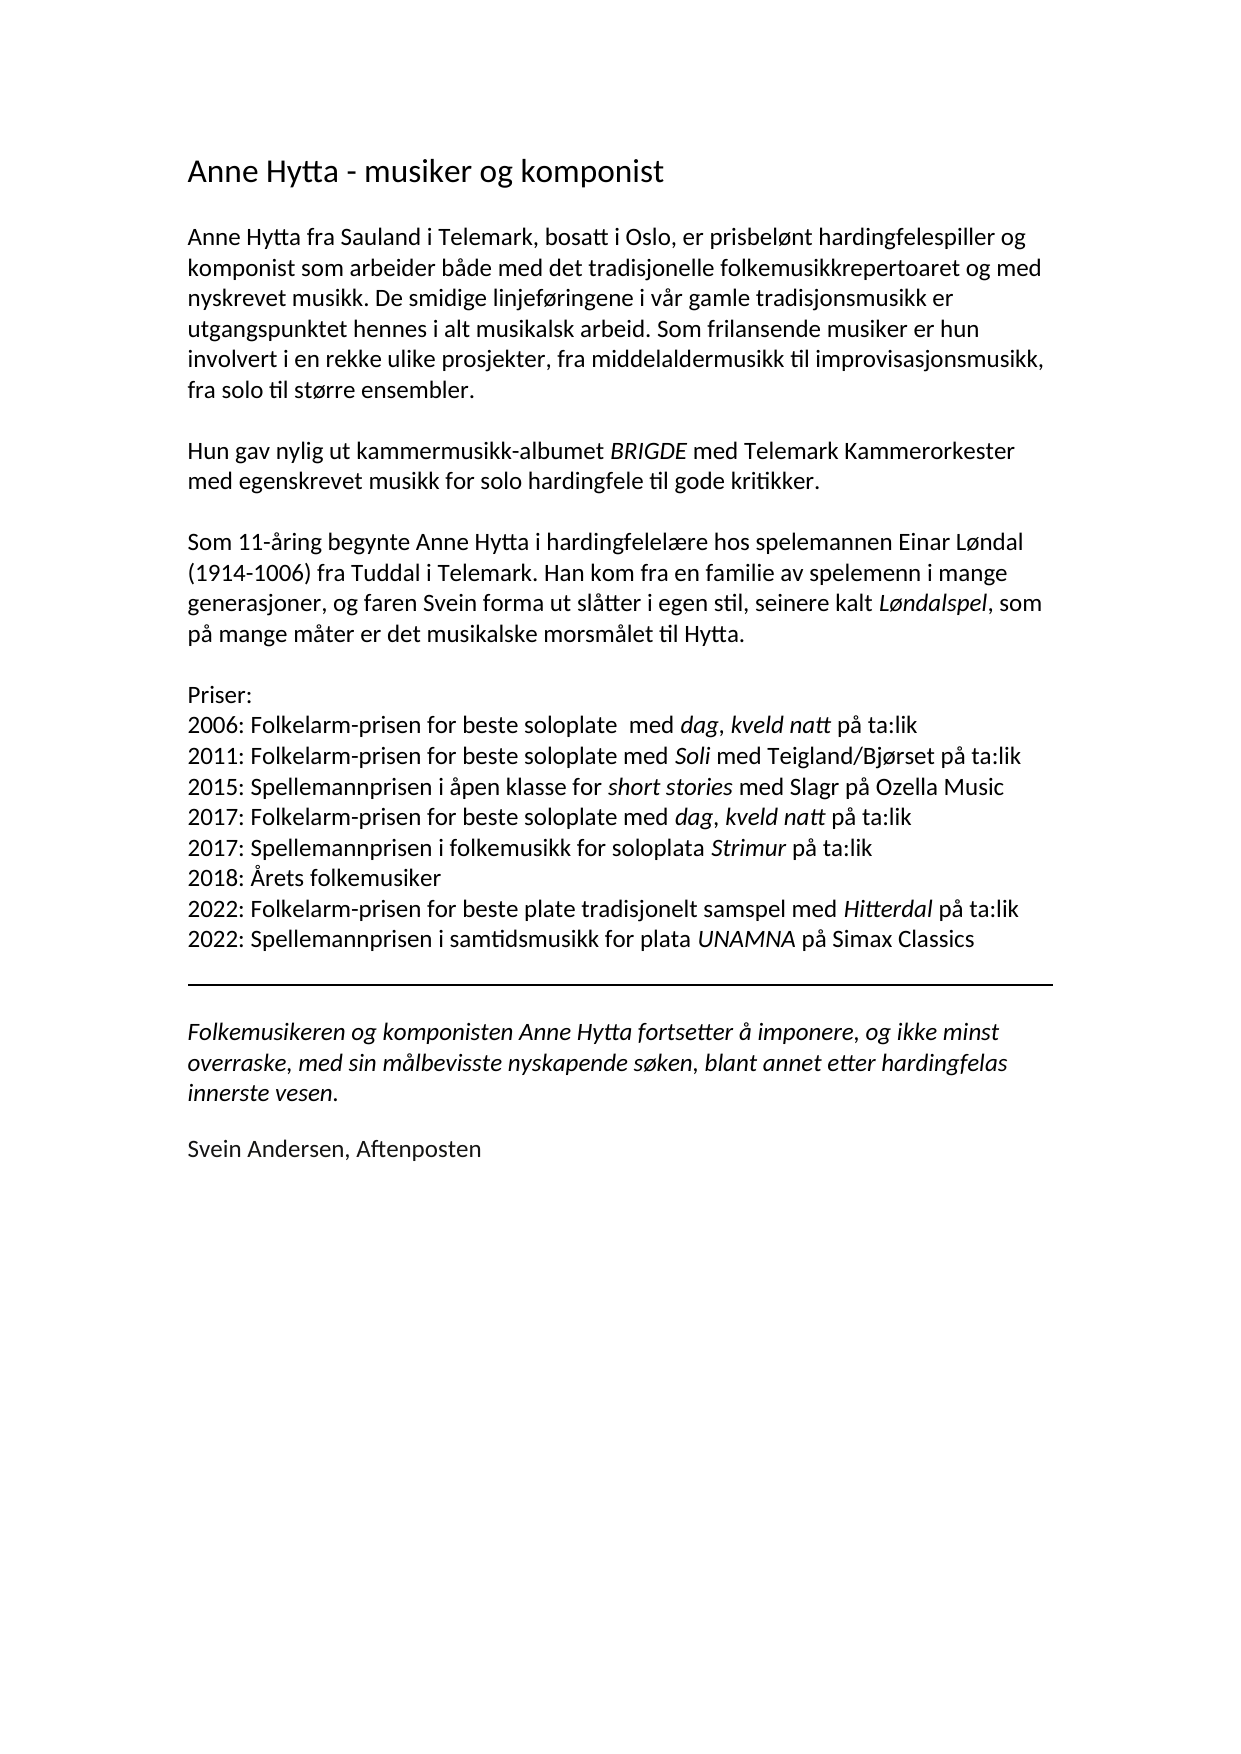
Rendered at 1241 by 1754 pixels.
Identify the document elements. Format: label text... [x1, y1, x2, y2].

text 2017: Spellemannprisen i folkemusikk for soloplata Strimur på ta:lik [187, 832, 1053, 862]
text Priser: [187, 679, 1053, 709]
text 2017: Folkelarm-prisen for beste soloplate med dag, kveld natt på ta:lik [187, 801, 1053, 832]
text Svein Andersen, Aftenposten [187, 1133, 1053, 1163]
text Som 11-åring begynte Anne Hytta i hardingfelelære hos spelemannen Einar Løndal (1914-1006) fra Tuddal i Telemark. Han kom fra en familie av spelemenn i mange generasjoner, og faren Svein forma ut slåtter i egen stil, seinere kalt Løndalspel, som på mange måter er det musikalske morsmålet til Hytta. [187, 526, 1053, 648]
text 2015: Spellemannprisen i åpen klasse for short stories med Slagr på Ozella Music [187, 771, 1053, 801]
text 2011: Folkelarm-prisen for beste soloplate med Soli med Teigland/Bjørset på ta:lik [187, 740, 1053, 771]
text 2018: Årets folkemusiker [187, 862, 1053, 893]
text Folkemusikeren og komponisten Anne Hytta fortsetter å imponere, og ikke minst overraske, med sin målbevisste nyskapende søken, blant annet etter hardingfelas innerste vesen. [187, 1016, 1053, 1108]
text 2022: Folkelarm-prisen for beste plate tradisjonelt samspel med Hitterdal på ta:lik [187, 893, 1053, 923]
text Hun gav nylig ut kammermusikk-albumet BRIGDE med Telemark Kammerorkester med egenskrevet musikk for solo hardingfele til gode kritikker. [187, 435, 1053, 496]
text Anne Hytta - musiker og komponist [187, 150, 1053, 191]
text Anne Hytta fra Sauland i Telemark, bosatt i Oslo, er prisbelønt hardingfelespiller og komponist som arbeider både med det tradisjonelle folkemusikkrepertoaret og med nyskrevet musikk. De smidige linjeføringene i vår gamle tradisjonsmusikk er utgangspunktet hennes i alt musikalsk arbeid. Som frilansende musiker er hun involvert i en rekke ulike prosjekter, fra middelaldermusikk til improvisasjonsmusikk, fra solo til større ensembler. [187, 221, 1053, 404]
text 2006: Folkelarm-prisen for beste soloplate med dag, kveld natt på ta:lik [187, 709, 1053, 740]
text 2022: Spellemannprisen i samtidsmusikk for plata UNAMNA på Simax Classics [187, 923, 1053, 954]
